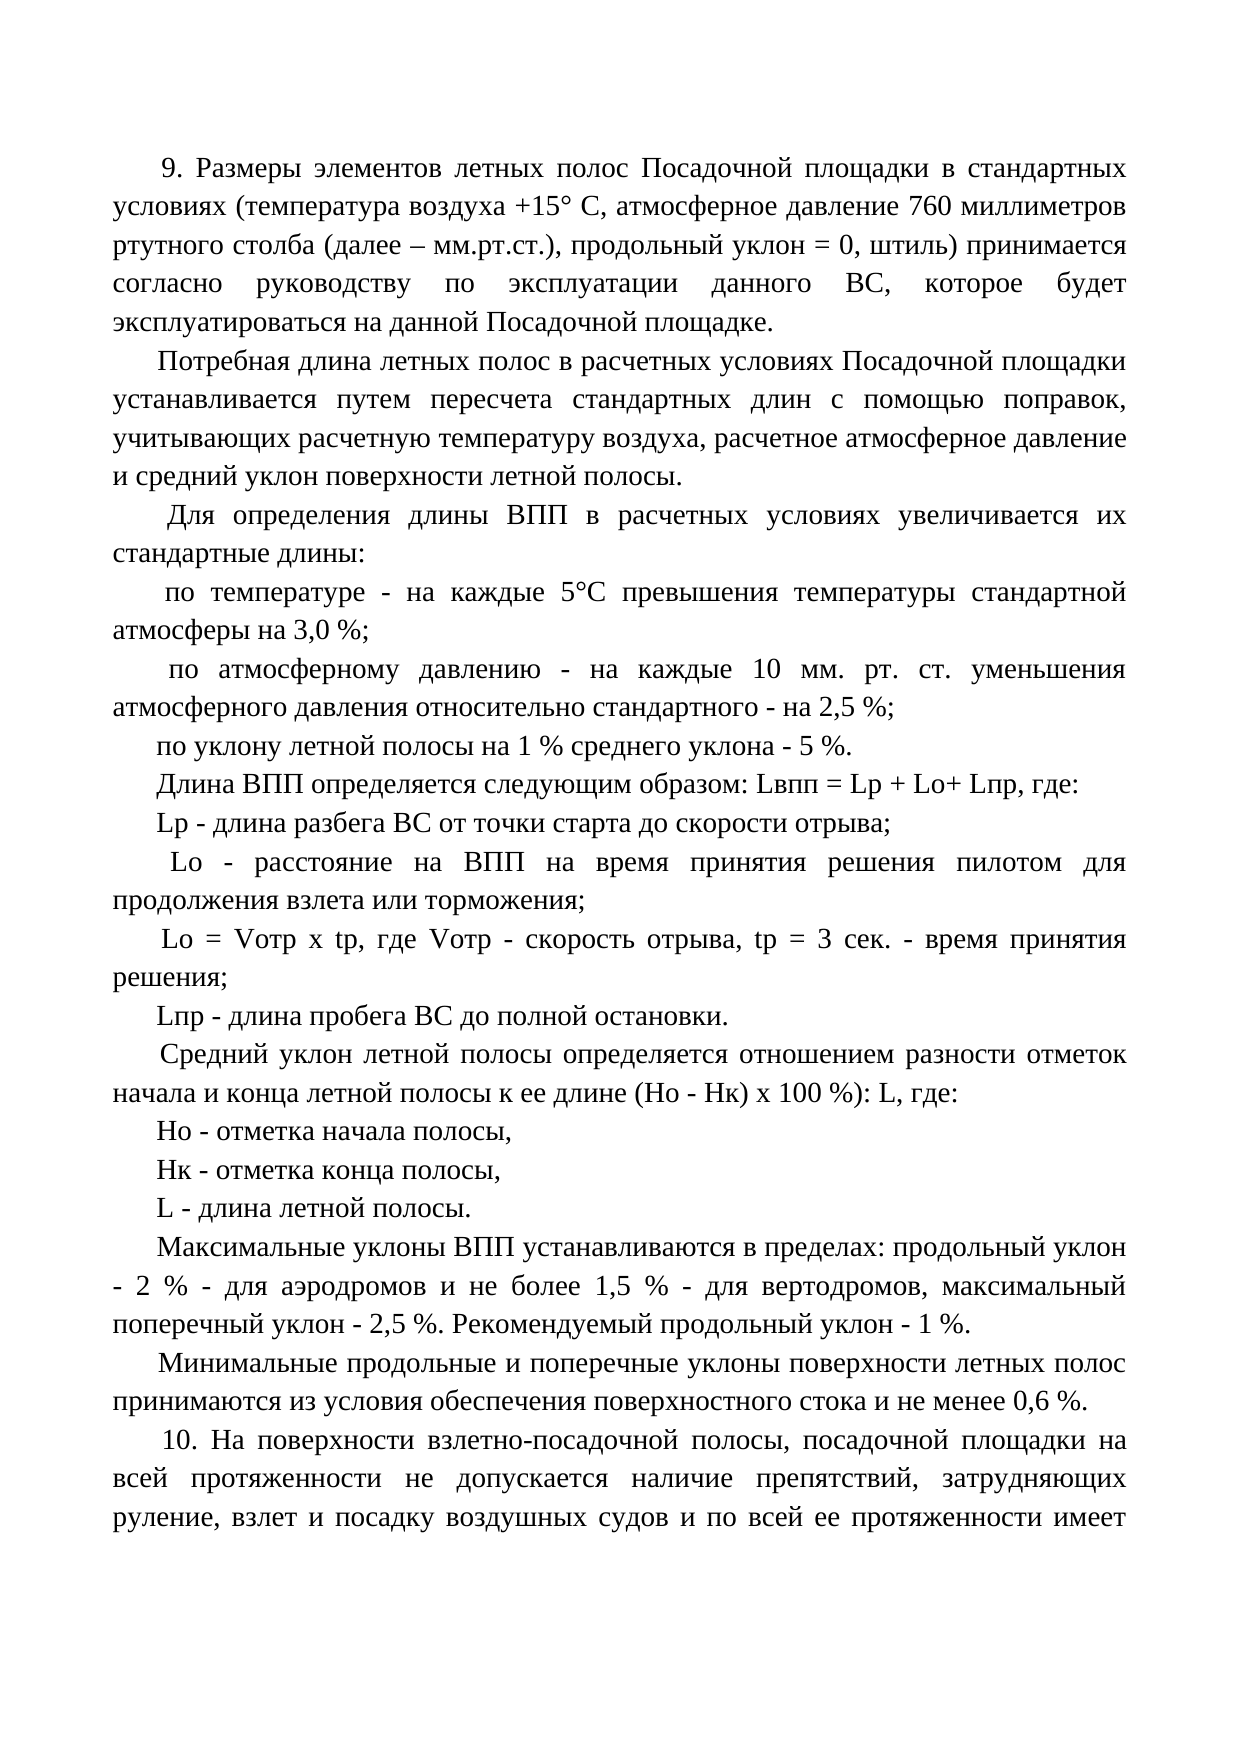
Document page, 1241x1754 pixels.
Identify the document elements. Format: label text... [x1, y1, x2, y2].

text Но - отметка начала полосы, [112, 1113, 1128, 1147]
text по температуре - на каждые 5°С превышения температуры стандартной атмосферы на 3,0 %; [112, 574, 1128, 646]
text Для определения длины ВПП в расчетных условиях увеличивается их стандартные длины: [112, 497, 1128, 569]
text Lо = Vотр х tр, где Vотр - скорость отрыва, tр = 3 сек. - время принятия решения; [112, 921, 1128, 993]
text Средний уклон летной полосы определяется отношением разности отметок начала и конца летной полосы к ее длине (Но - Нк) х 100 %): L, где: [112, 1036, 1128, 1108]
text Lр - длина разбега ВС от точки старта до скорости отрыва; [112, 805, 1128, 839]
text Нк - отметка конца полосы, [112, 1152, 1128, 1186]
text Минимальные продольные и поперечные уклоны поверхности летных полос принимаются из условия обеспечения поверхностного стока и не менее 0,6 %. [112, 1345, 1128, 1417]
text Lо - расстояние на ВПП на время принятия решения пилотом для продолжения взлета или торможения; [112, 844, 1128, 916]
text Длина ВПП определяется следующим образом: Lвпп = Lр + Lо+ Lпр, где: [112, 767, 1128, 800]
text по уклону летной полосы на 1 % среднего уклона - 5 %. [112, 728, 1128, 762]
text Lпр - длина пробега ВС до полной остановки. [112, 998, 1128, 1031]
text L - длина летной полосы. [112, 1191, 1128, 1224]
text Потребная длина летных полос в расчетных условиях Посадочной площадки устанавливается путем пересчета стандартных длин с помощью поправок, учитывающих расчетную температуру воздуха, расчетное атмосферное давление и средний уклон поверхности летной полосы. [112, 343, 1128, 492]
text Максимальные уклоны ВПП устанавливаются в пределах: продольный уклон - 2 % - для аэродромов и не более 1,5 % - для вертодромов, максимальный поперечный уклон - 2,5 %. Рекомендуемый продольный уклон - 1 %. [112, 1229, 1128, 1340]
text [112, 1422, 1128, 1532]
text по атмосферному давлению - на каждые 10 мм. рт. ст. уменьшения атмосферного давления относительно стандартного - на 2,5 %; [112, 651, 1128, 723]
text 9. Размеры элементов летных полос Посадочной площадки в стандартных условиях (температура воздуха +15° С, атмосферное давление 760 миллиметров ртутного столба (далее – мм.рт.ст.), продольный уклон = 0, штиль) принимается согласно руководству по эксплуатации данного ВС, которое будет эксплуатироваться на данной Посадочной площадке. [112, 150, 1128, 338]
